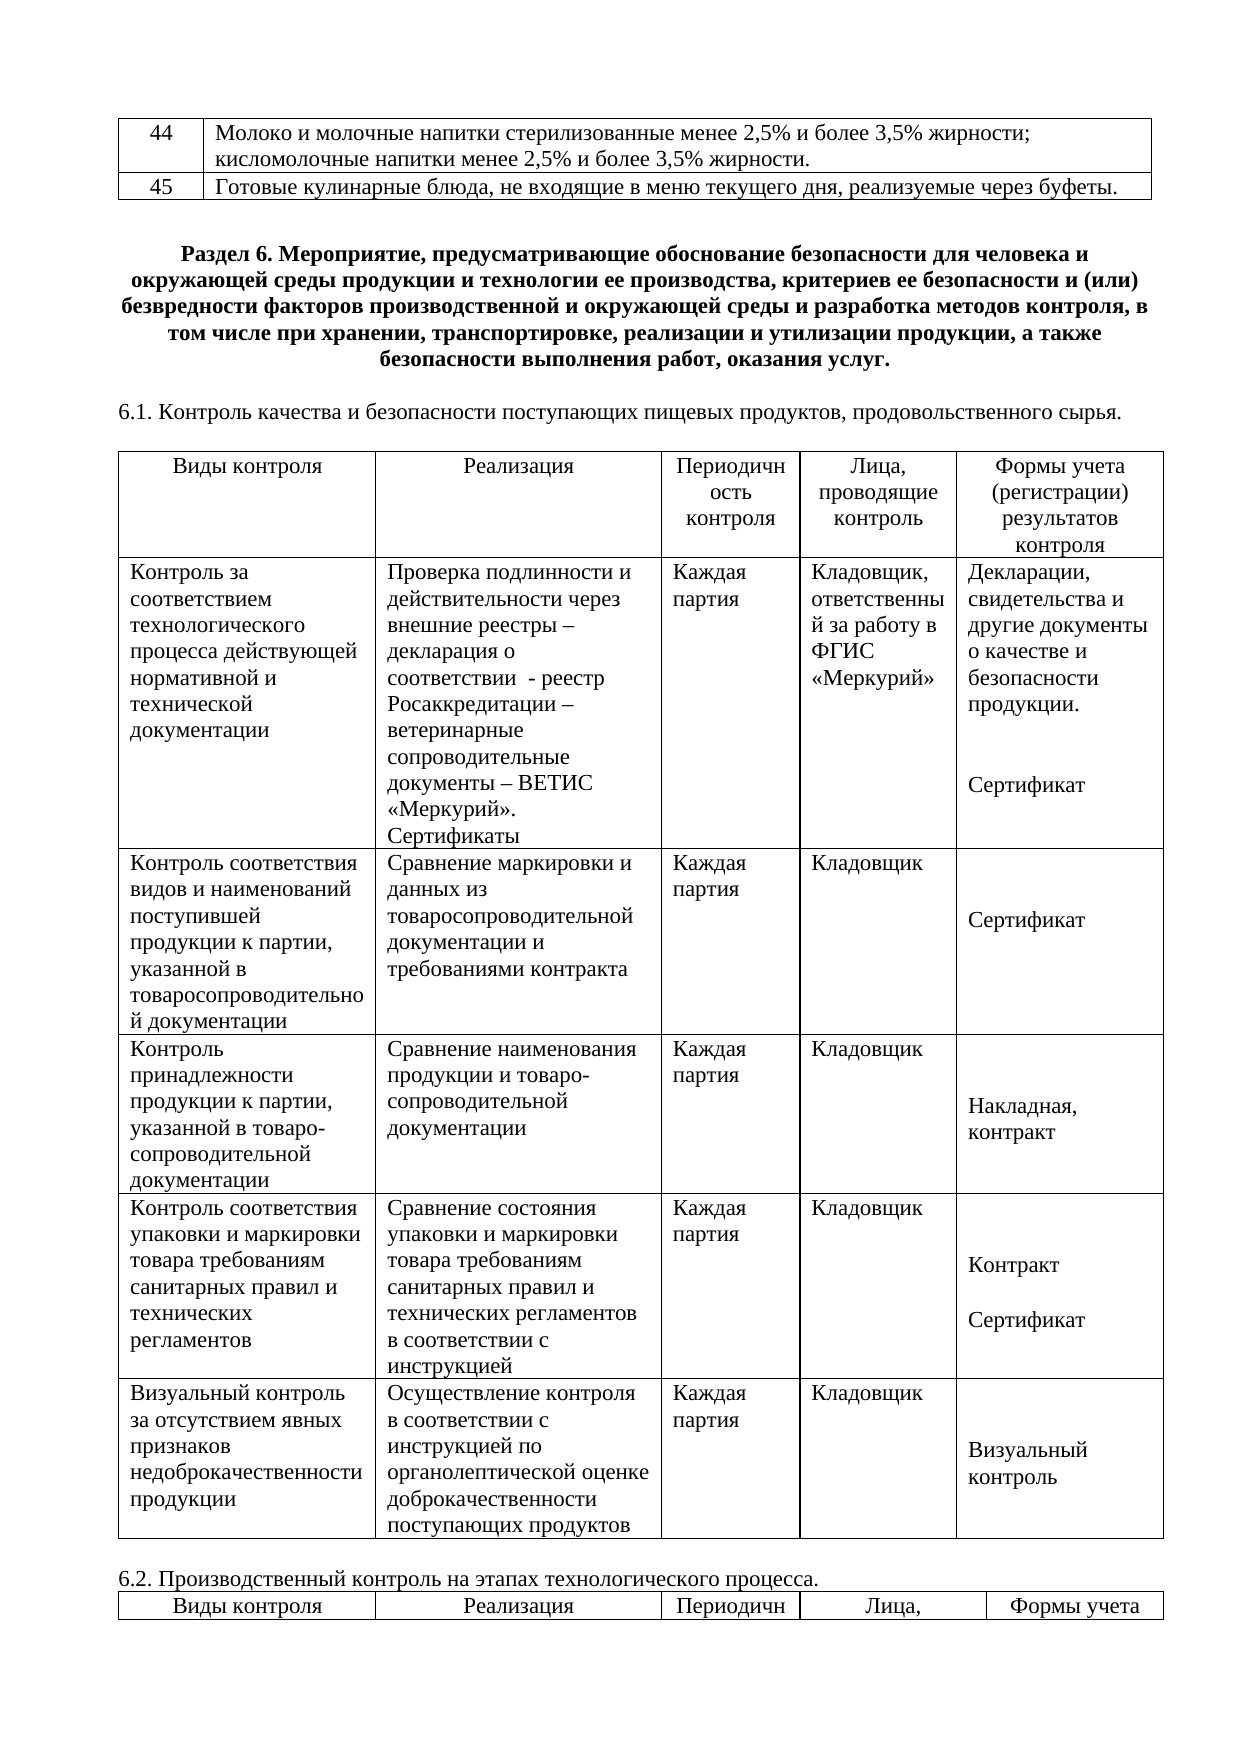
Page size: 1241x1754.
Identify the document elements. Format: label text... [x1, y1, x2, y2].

table_cell 44 [119, 119, 203, 172]
table_cell 45 [119, 173, 203, 199]
table_cell Кладовщик [801, 849, 956, 1034]
table_cell Контракт Сертификат [957, 1194, 1163, 1378]
table_cell Контроль принадлежности продукции к партии, указанной в товаро-сопроводительной документации [119, 1035, 375, 1193]
table_cell Контроль за соответствием технологического процесса действующей нормативной и технической документации [119, 558, 375, 848]
table_cell Контроль соответствия видов и наименований поступившей продукции к партии, указанной в товаросопроводительной документации [119, 849, 375, 1034]
table_header Реализация [376, 452, 661, 557]
table_cell Осуществление контроля в соответствии с инструкцией по органолептической оценке доброкачественности поступающих продуктов [376, 1379, 661, 1537]
table_header Формы учета (регистрации) результатов контроля [957, 452, 1163, 557]
table_cell Визуальный контроль за отсутствием явных признаков недоброкачественности продукции [119, 1379, 375, 1537]
table_header Виды контроля [119, 452, 375, 557]
table_cell Кладовщик, ответственный за работу в ФГИС «Меркурий» [801, 558, 956, 848]
table_cell Кладовщик [801, 1035, 956, 1193]
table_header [801, 1592, 986, 1619]
table_cell Каждая партия [662, 1194, 799, 1378]
text 6.2. Производственный контроль на этапах технологического процесса. [118, 1565, 1152, 1591]
table_header Лица, проводящие контроль [801, 452, 956, 557]
table_cell Кладовщик [801, 1379, 956, 1537]
table_header Периодичность контроля [662, 452, 799, 557]
table_header Реализация [376, 1592, 661, 1619]
table_cell Декларации, свидетельства и другие документы о качестве и безопасности продукции. Сертификат [957, 558, 1163, 848]
table_cell Каждая партия [662, 558, 799, 848]
table_cell Каждая партия [662, 849, 799, 1034]
table_cell Готовые кулинарные блюда, не входящие в меню текущего дня, реализуемые через буфеты. [204, 173, 1151, 199]
table_cell Каждая партия [662, 1379, 799, 1537]
table_header Виды контроля [119, 1592, 375, 1619]
table_cell Кладовщик [801, 1194, 956, 1378]
text 6.1. Контроль качества и безопасности поступающих пищевых продуктов, продовольственного сырья. [118, 398, 1152, 424]
table_cell Молоко и молочные напитки стерилизованные менее 2,5% и более 3,5% жирности; кисломолочные напитки менее 2,5% и более 3,5% жирности. [204, 119, 1151, 172]
table_cell Контроль соответствия упаковки и маркировки товара требованиям санитарных правил и технических регламентов [119, 1194, 375, 1378]
table_cell Проверка подлинности и действительности через внешние реестры – декларация о соответствии - реестр Росаккредитации – ветеринарные сопроводительные документы – ВЕТИС «Меркурий». Сертификаты [376, 558, 661, 848]
table_cell Накладная, контракт [957, 1035, 1163, 1193]
table_cell Сравнение наименования продукции и товаро-сопроводительной документации [376, 1035, 661, 1193]
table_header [987, 1592, 1163, 1619]
table_cell Сертификат [957, 849, 1163, 1034]
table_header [662, 1592, 799, 1619]
table_cell Сравнение состояния упаковки и маркировки товара требованиям санитарных правил и технических регламентов в соответствии с инструкцией [376, 1194, 661, 1378]
table_cell Сравнение маркировки и данных из товаросопроводительной документации и требованиями контракта [376, 849, 661, 1034]
table_cell Каждая партия [662, 1035, 799, 1193]
table_cell Визуальный контроль [957, 1379, 1163, 1537]
text Раздел 6. Мероприятие, предусматривающие обоснование безопасности для человека и окружающей среды продукции и технологии ее производства, критериев ее безопасности и (или) безвредности факторов производственной и окружающей среды и разработка методов контроля, в том числе при хранении, транспортировке, реализации и утилизации продукции, а также безопасности выполнения работ, оказания услуг. [118, 227, 1152, 372]
